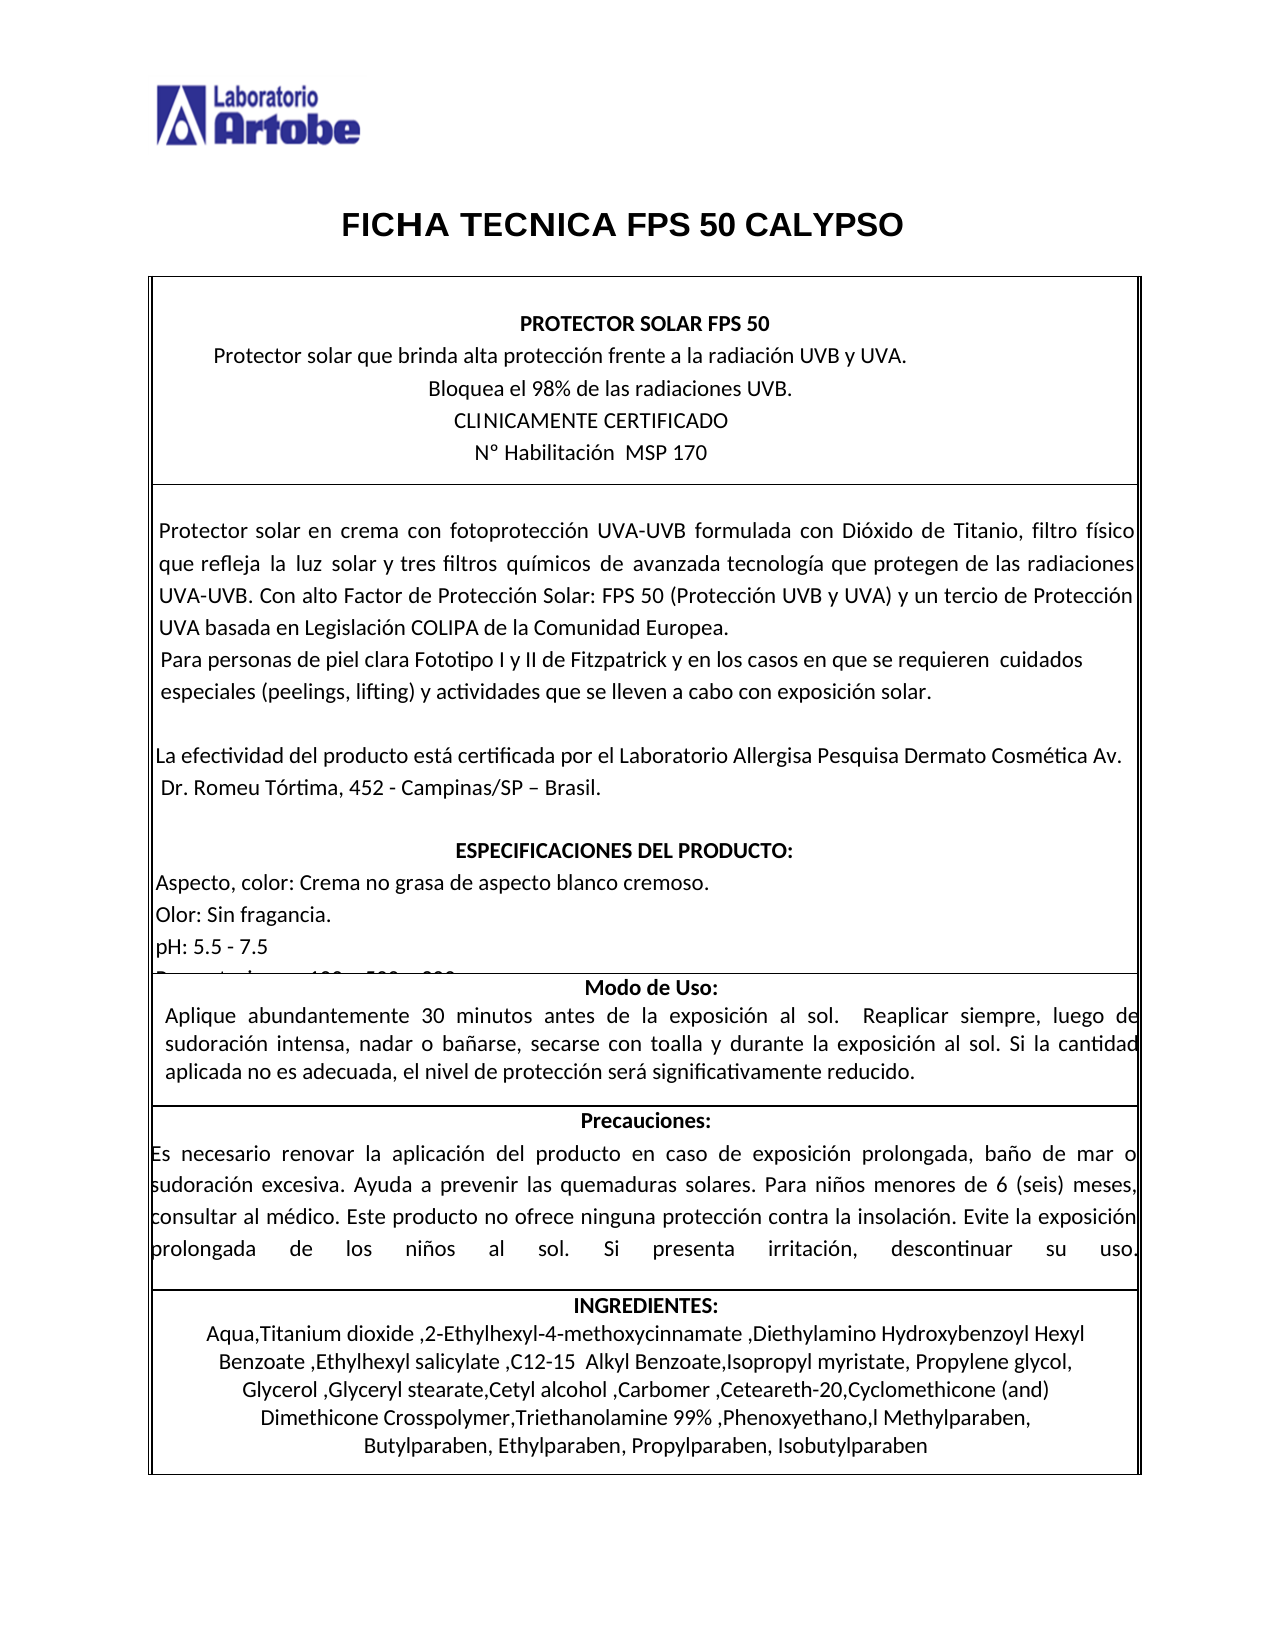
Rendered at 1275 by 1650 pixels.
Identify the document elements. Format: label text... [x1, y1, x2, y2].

table_cell Precauciones: Es necesario renovar la aplicación del producto en caso de exposición prolongada, baño de mar o sudoración excesiva. Ayuda a prevenir las quemaduras solares. Para niños menores de 6 (seis) meses, consultar al médico. Este producto no ofrece ninguna protección contra la insolación. Evite la exposición prolongada de los niños al sol. Si presenta irritación, descontinuar su uso. [153, 1107, 1137, 1289]
table_header PROTECTOR SOLAR FPS 50 Protector solar que brinda alta protección frente a la radiación UVB y UVA. Bloquea el 98% de las radiaciones UVB. CLINICAMENTE CERTIFICADO Nº Habilitación MSP 170 [153, 277, 1137, 484]
table_cell Protector solar en crema con fotoprotección UVA-UVB formulada con Dióxido de Titanio, filtro físico que refleja la luz solar y tres filtros químicos de avanzada tecnología que protegen de las radiaciones UVA-UVB. Con alto Factor de Protección Solar: FPS 50 (Protección UVB y UVA) y un tercio de Protección UVA basada en Legislación COLIPA de la Comunidad Europea. Para personas de piel clara Fototipo I y II de Fitzpatrick y en los casos en que se requieren cuidados especiales (peelings, lifting) y actividades que se lleven a cabo con exposición solar. La efectividad del producto está certificada por el Laboratorio Allergisa Pesquisa Dermato Cosmética Av. Dr. Romeu Tórtima, 452 - Campinas/SP – Brasil. ESPECIFICACIONES DEL PRODUCTO: Aspecto, color: Crema no grasa de aspecto blanco cremoso. Olor: Sin fragancia. pH: 5.5 - 7.5 Presentaciones: 100g, 500g, 300g [153, 485, 1137, 972]
text FICHA TECNICA FPS 50 CALYPSO [341, 205, 1188, 244]
table_cell INGREDIENTES: Aqua,Titanium dioxide ,2‐Ethylhexyl‐4‐methoxycinnamate ,Diethylamino Hydroxybenzoyl Hexyl Benzoate ,Ethylhexyl salicylate ,C12-15 Alkyl Benzoate,Isopropyl myristate, Propylene glycol, Glycerol ,Glyceryl stearate,Cetyl alcohol ,Carbomer ,Ceteareth-20,Cyclomethicone (and) Dimethicone Crosspolymer,Triethanolamine 99% ,Phenoxyethano,l Methylparaben, Butylparaben, Ethylparaben, Propylparaben, Isobutylparaben [153, 1291, 1137, 1473]
table_cell Modo de Uso: Aplique abundantemente 30 minutos antes de la exposición al sol. Reaplicar siempre, luego de sudoración intensa, nadar o bañarse, secarse con toalla y durante la exposición al sol. Si la cantidad aplicada no es adecuada, el nivel de protección será significativamente reducido. [153, 974, 1137, 1105]
picture [147, 75, 367, 155]
